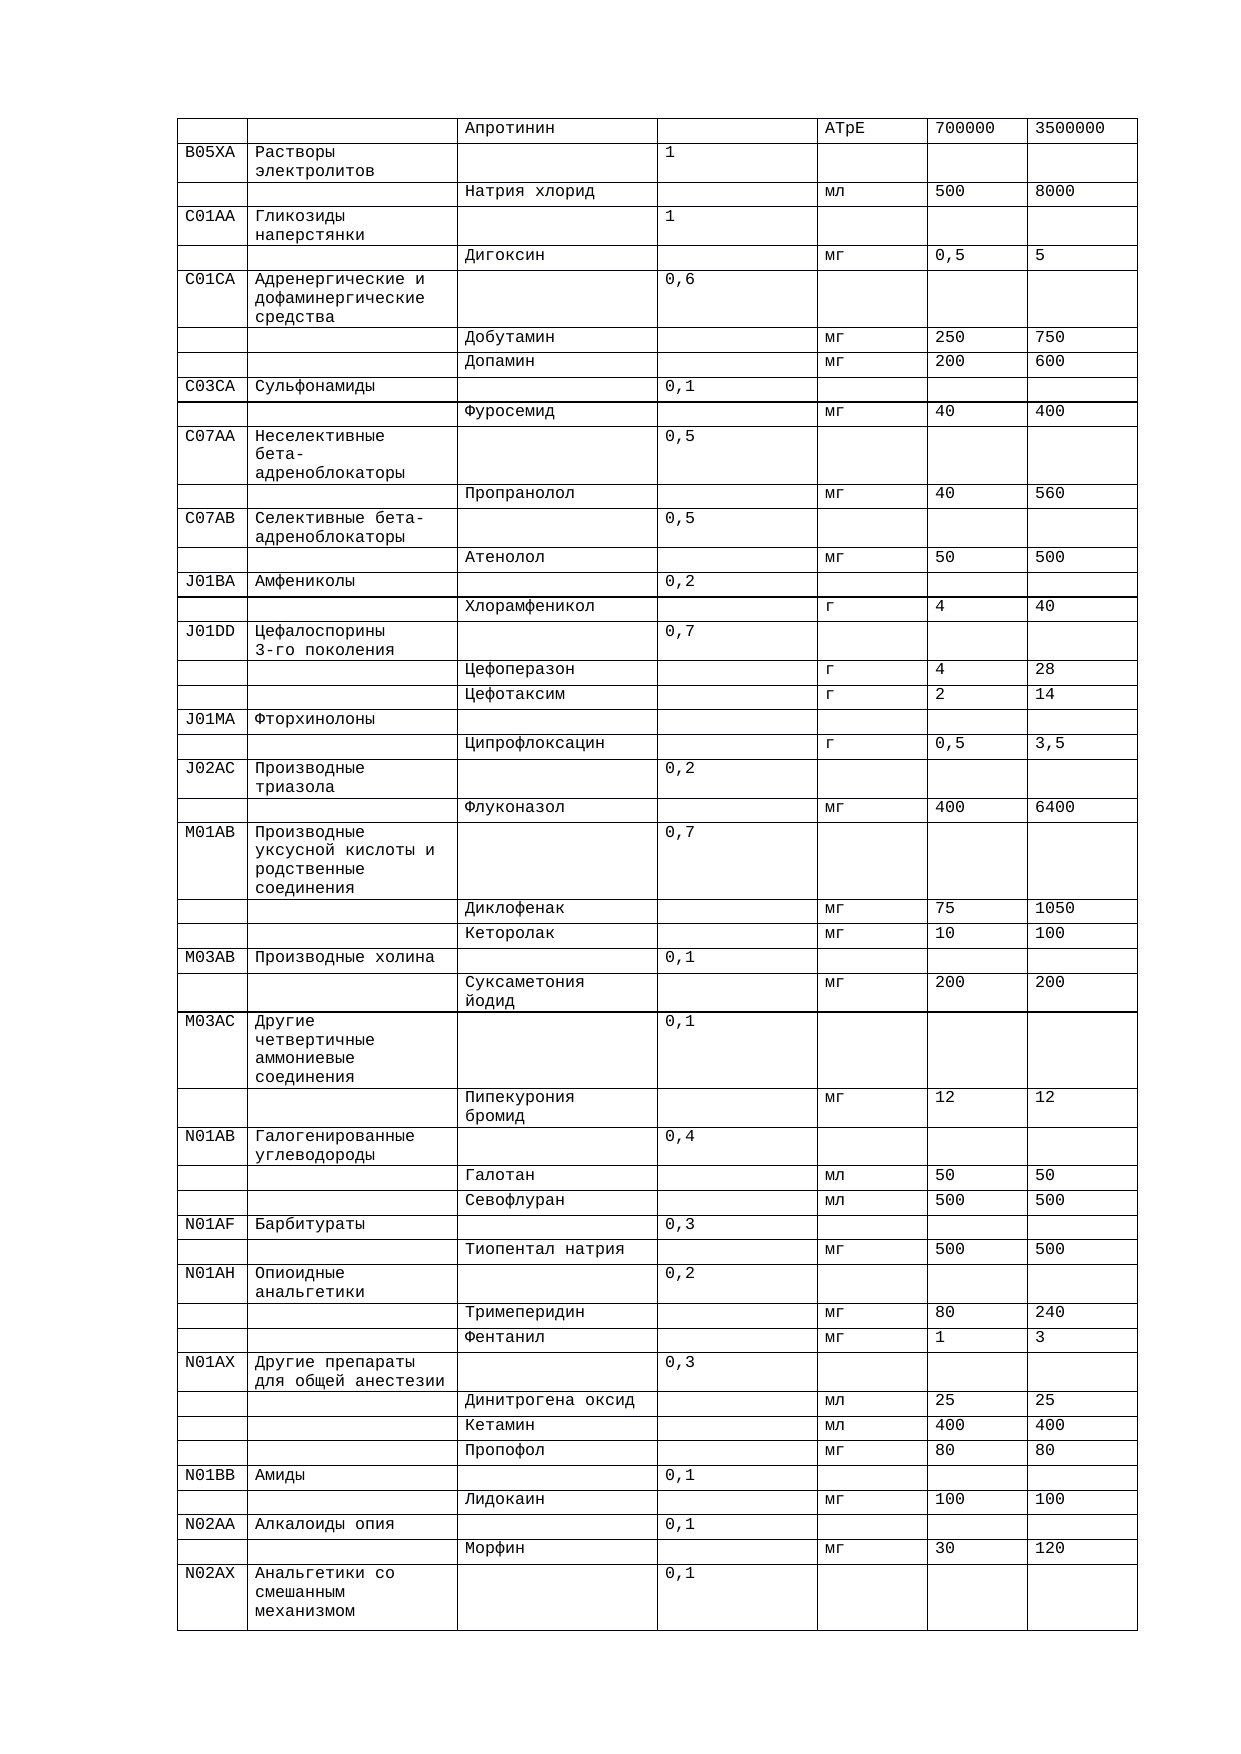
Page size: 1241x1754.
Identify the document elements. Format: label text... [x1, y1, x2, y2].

table_cell 5 [1028, 246, 1137, 270]
table_cell [1028, 1216, 1137, 1239]
table_cell [248, 598, 457, 621]
table_cell мг [818, 1304, 927, 1327]
table_cell Барбитураты [248, 1216, 457, 1239]
table_cell [458, 1013, 657, 1088]
table_cell 30 [928, 1540, 1027, 1564]
table_cell Галогенированные углеводороды [248, 1128, 457, 1165]
table_cell [458, 949, 657, 973]
table_cell [818, 144, 927, 182]
table_cell Флуконазол [458, 799, 657, 822]
table_cell [928, 427, 1027, 484]
table_cell [818, 949, 927, 973]
table_cell [248, 548, 457, 572]
table_cell 0,5 [658, 427, 817, 484]
table_cell [1028, 949, 1137, 973]
table_cell [658, 598, 817, 621]
table_cell [818, 1565, 927, 1630]
table_cell Динитрогена оксид [458, 1392, 657, 1416]
table_cell Неселективные бета- адреноблокаторы [248, 427, 457, 484]
table_cell [458, 144, 657, 182]
table_cell мг [818, 403, 927, 426]
table_cell 40 [1028, 598, 1137, 621]
table_cell 0,1 [658, 1466, 817, 1490]
table_cell Тримеперидин [458, 1304, 657, 1327]
table_cell [928, 207, 1027, 245]
table_cell 0,3 [658, 1353, 817, 1391]
table_cell Другие препараты для общей анестезии [248, 1353, 457, 1391]
table_cell Цефалоспорины 3-го поколения [248, 622, 457, 660]
table_cell 400 [928, 799, 1027, 822]
table_cell Амиды [248, 1466, 457, 1490]
table_cell 500 [1028, 1240, 1137, 1264]
table_cell мг [818, 900, 927, 923]
table_cell [248, 1089, 457, 1127]
table_cell 25 [1028, 1392, 1137, 1416]
table_cell 120 [1028, 1540, 1137, 1564]
table_cell 400 [928, 1417, 1027, 1440]
table_cell [928, 573, 1027, 596]
table_cell [818, 1128, 927, 1165]
table_cell 80 [1028, 1441, 1137, 1465]
table_cell [458, 1216, 657, 1239]
table_cell [658, 1240, 817, 1264]
table_cell [928, 1565, 1027, 1630]
table_cell мг [818, 328, 927, 352]
table_cell 12 [928, 1089, 1027, 1127]
table_cell 4 [928, 661, 1027, 684]
table_cell мл [818, 183, 927, 206]
table_cell C07AB [178, 509, 247, 547]
table_cell 0,2 [658, 1265, 817, 1303]
table_cell [248, 1441, 457, 1465]
table_cell [248, 1304, 457, 1327]
table_cell [928, 509, 1027, 547]
table_cell J01DD [178, 622, 247, 660]
table_cell г [818, 661, 927, 684]
table_cell мг [818, 548, 927, 572]
table_cell 100 [1028, 1491, 1137, 1514]
table_cell мг [818, 1540, 927, 1564]
table_cell [248, 1329, 457, 1352]
table_cell [178, 548, 247, 572]
table_cell г [818, 598, 927, 621]
table_cell 200 [928, 974, 1027, 1011]
table_cell [248, 246, 457, 270]
table_cell 0,1 [658, 1565, 817, 1630]
table_cell M03AC [178, 1013, 247, 1088]
table_cell Опиоидные анальгетики [248, 1265, 457, 1303]
table_cell 500 [928, 1191, 1027, 1215]
table_cell Добутамин [458, 328, 657, 352]
table_cell мг [818, 1240, 927, 1264]
table_cell 240 [1028, 1304, 1137, 1327]
table_cell [928, 1128, 1027, 1165]
table_cell 1 [658, 207, 817, 245]
table_cell Хлорамфеникол [458, 598, 657, 621]
table_cell [248, 974, 457, 1011]
table_cell 40 [928, 485, 1027, 508]
table_cell [1028, 427, 1137, 484]
table_cell Атенолол [458, 548, 657, 572]
table_cell [248, 1540, 457, 1564]
table_cell [248, 183, 457, 206]
table_cell Морфин [458, 1540, 657, 1564]
table_cell Цефотаксим [458, 686, 657, 709]
table_cell [458, 509, 657, 547]
table_cell [928, 760, 1027, 797]
table_cell 1050 [1028, 900, 1137, 923]
table_cell [658, 686, 817, 709]
table_cell [248, 661, 457, 684]
table_cell 700000 [928, 119, 1027, 143]
table_cell [178, 403, 247, 426]
table_cell B05XA [178, 144, 247, 182]
table_cell Ципрофлоксацин [458, 735, 657, 759]
table_cell [178, 799, 247, 822]
table_cell [1028, 144, 1137, 182]
table_cell Другие четвертичные аммониевые соединения [248, 1013, 457, 1088]
table_cell АТрЕ [818, 119, 927, 143]
table_cell N01AB [178, 1128, 247, 1165]
table_cell мг [818, 1491, 927, 1514]
table_cell [658, 1491, 817, 1514]
table_cell 0,1 [658, 949, 817, 973]
table_cell [458, 378, 657, 401]
table_cell N01AH [178, 1265, 247, 1303]
table_cell Фторхинолоны [248, 710, 457, 734]
table_cell [1028, 1565, 1137, 1630]
table_cell [658, 900, 817, 923]
table_cell Диклофенак [458, 900, 657, 923]
table_cell 1 [928, 1329, 1027, 1352]
table_cell [458, 622, 657, 660]
table_cell Севофлуран [458, 1191, 657, 1215]
table_cell [178, 686, 247, 709]
table_cell [658, 799, 817, 822]
table_cell [178, 900, 247, 923]
table_cell Тиопентал натрия [458, 1240, 657, 1264]
table_cell [178, 1540, 247, 1564]
table_cell C01AA [178, 207, 247, 245]
table_cell [818, 1353, 927, 1391]
table_cell [178, 246, 247, 270]
table_cell [248, 1392, 457, 1416]
table_cell [458, 573, 657, 596]
table_cell [658, 485, 817, 508]
table_cell 6400 [1028, 799, 1137, 822]
table_cell Сульфонамиды [248, 378, 457, 401]
table_cell [818, 823, 927, 898]
table_cell 0,2 [658, 760, 817, 797]
table_cell [178, 1191, 247, 1215]
table_cell 200 [1028, 974, 1137, 1011]
table_cell [458, 427, 657, 484]
table_cell 40 [928, 403, 1027, 426]
table_cell [1028, 760, 1137, 797]
table_cell 1 [658, 144, 817, 182]
table_cell 2 [928, 686, 1027, 709]
table_cell [458, 1515, 657, 1539]
table_cell 0,4 [658, 1128, 817, 1165]
table_cell [818, 1515, 927, 1539]
table_cell [178, 1089, 247, 1127]
table_cell 50 [928, 548, 1027, 572]
table_cell Алкалоиды опия [248, 1515, 457, 1539]
table_cell мг [818, 974, 927, 1011]
table_cell [178, 1240, 247, 1264]
table_cell 0,7 [658, 823, 817, 898]
table_cell 0,5 [658, 509, 817, 547]
table_cell [248, 119, 457, 143]
table_cell г [818, 686, 927, 709]
table_cell [458, 1353, 657, 1391]
table_cell [248, 799, 457, 822]
table_cell Апротинин [458, 119, 657, 143]
table_cell [658, 1417, 817, 1440]
table_cell [658, 1089, 817, 1127]
table_cell 80 [928, 1304, 1027, 1327]
table_cell [658, 1329, 817, 1352]
table_cell [458, 207, 657, 245]
table_cell [928, 144, 1027, 182]
table_cell 750 [1028, 328, 1137, 352]
table_cell [178, 735, 247, 759]
table_cell Селективные бета- адреноблокаторы [248, 509, 457, 547]
table_cell 250 [928, 328, 1027, 352]
table_cell [458, 1128, 657, 1165]
table_cell Адренергические и дофаминергические средства [248, 271, 457, 327]
table_cell [1028, 1466, 1137, 1490]
table_cell Кетамин [458, 1417, 657, 1440]
table_cell [658, 328, 817, 352]
table_cell [658, 735, 817, 759]
table_cell [248, 328, 457, 352]
table_cell [818, 271, 927, 327]
table_cell 50 [1028, 1166, 1137, 1190]
table_cell Фентанил [458, 1329, 657, 1352]
table_cell Производные холина [248, 949, 457, 973]
table_cell [1028, 207, 1137, 245]
table_cell N01AX [178, 1353, 247, 1391]
table_cell мг [818, 246, 927, 270]
table_cell Лидокаин [458, 1491, 657, 1514]
table_cell [928, 949, 1027, 973]
table_cell Растворы электролитов [248, 144, 457, 182]
table_cell 0,7 [658, 622, 817, 660]
table_cell [248, 353, 457, 377]
table_cell [658, 1392, 817, 1416]
table_cell [248, 1191, 457, 1215]
table_cell J01MA [178, 710, 247, 734]
table_cell [928, 378, 1027, 401]
table_cell [818, 427, 927, 484]
table_cell [248, 1166, 457, 1190]
table_cell Производные триазола [248, 760, 457, 797]
table_cell [458, 1565, 657, 1630]
table_cell 0,3 [658, 1216, 817, 1239]
table_cell [658, 403, 817, 426]
table_cell [248, 686, 457, 709]
table_cell 4 [928, 598, 1027, 621]
table_cell M01AB [178, 823, 247, 898]
table_cell 12 [1028, 1089, 1137, 1127]
table_cell [248, 735, 457, 759]
table_cell [818, 207, 927, 245]
table_cell мг [818, 1441, 927, 1465]
table_cell [658, 246, 817, 270]
table_cell [818, 573, 927, 596]
table_cell Фуросемид [458, 403, 657, 426]
table_cell [658, 548, 817, 572]
table_cell 0,1 [658, 1013, 817, 1088]
table_cell [658, 974, 817, 1011]
table_cell M03AB [178, 949, 247, 973]
table_cell 400 [1028, 1417, 1137, 1440]
table_cell Дигоксин [458, 246, 657, 270]
table_cell [928, 1216, 1027, 1239]
table_cell [658, 183, 817, 206]
table_cell 3,5 [1028, 735, 1137, 759]
table_cell [1028, 622, 1137, 660]
table_cell 500 [928, 1240, 1027, 1264]
table_cell [658, 119, 817, 143]
table_cell 25 [928, 1392, 1027, 1416]
table_cell 75 [928, 900, 1027, 923]
table_cell Натрия хлорид [458, 183, 657, 206]
table_cell [1028, 271, 1137, 327]
table_cell [1028, 1515, 1137, 1539]
table_cell Пипекурония бромид [458, 1089, 657, 1127]
table_cell [928, 1265, 1027, 1303]
table_cell 100 [1028, 924, 1137, 948]
table_cell 0,5 [928, 735, 1027, 759]
table_cell [928, 710, 1027, 734]
table_cell Галотан [458, 1166, 657, 1190]
table_cell N02AX [178, 1565, 247, 1630]
table_cell Допамин [458, 353, 657, 377]
table_cell [178, 661, 247, 684]
table_cell [178, 183, 247, 206]
table_cell [248, 1417, 457, 1440]
table_cell 560 [1028, 485, 1137, 508]
table_cell [1028, 1353, 1137, 1391]
table_cell мг [818, 353, 927, 377]
table_cell 8000 [1028, 183, 1137, 206]
table_cell C01CA [178, 271, 247, 327]
table_cell [178, 598, 247, 621]
table_cell 400 [1028, 403, 1137, 426]
table_cell 3 [1028, 1329, 1137, 1352]
table_cell [658, 710, 817, 734]
table_cell [818, 710, 927, 734]
table_cell [178, 1491, 247, 1514]
table_cell [458, 1466, 657, 1490]
table_cell Цефоперазон [458, 661, 657, 684]
table_cell [178, 1392, 247, 1416]
table_cell [658, 924, 817, 948]
table_cell [248, 900, 457, 923]
table_cell [458, 710, 657, 734]
table_cell [458, 271, 657, 327]
table_cell [248, 1491, 457, 1514]
table_cell [458, 823, 657, 898]
table_cell Кеторолак [458, 924, 657, 948]
table_cell [928, 271, 1027, 327]
table_cell [658, 1540, 817, 1564]
table_cell [928, 622, 1027, 660]
table_cell Производные уксусной кислоты и родственные соединения [248, 823, 457, 898]
table_cell J02AC [178, 760, 247, 797]
table_cell [818, 509, 927, 547]
table_cell Амфениколы [248, 573, 457, 596]
table_cell Суксаметония йодид [458, 974, 657, 1011]
table_cell 0,1 [658, 1515, 817, 1539]
table_cell [1028, 509, 1137, 547]
table_cell [818, 1216, 927, 1239]
table_cell 100 [928, 1491, 1027, 1514]
table_cell [248, 403, 457, 426]
table_cell [178, 1304, 247, 1327]
table_cell [1028, 710, 1137, 734]
table_cell N02AA [178, 1515, 247, 1539]
table_cell [818, 378, 927, 401]
table_cell J01BA [178, 573, 247, 596]
table_cell 200 [928, 353, 1027, 377]
table_cell [928, 1353, 1027, 1391]
table_cell [1028, 573, 1137, 596]
table_cell [658, 661, 817, 684]
table_cell [818, 760, 927, 797]
table_cell мг [818, 1089, 927, 1127]
table_cell [818, 622, 927, 660]
table_cell г [818, 735, 927, 759]
table_cell [178, 328, 247, 352]
table_cell [658, 353, 817, 377]
table_cell [1028, 378, 1137, 401]
table_cell [178, 1441, 247, 1465]
table_cell мг [818, 1329, 927, 1352]
table_cell 28 [1028, 661, 1137, 684]
table_cell N01AF [178, 1216, 247, 1239]
table_cell [1028, 823, 1137, 898]
table_cell Пропранолол [458, 485, 657, 508]
table_cell [928, 1515, 1027, 1539]
table_cell 500 [1028, 1191, 1137, 1215]
table_cell 0,1 [658, 378, 817, 401]
table_cell [928, 1013, 1027, 1088]
table_cell 500 [928, 183, 1027, 206]
table_cell [658, 1191, 817, 1215]
table_cell мг [818, 924, 927, 948]
table_cell [248, 1240, 457, 1264]
table_cell мл [818, 1166, 927, 1190]
table_cell Пропофол [458, 1441, 657, 1465]
table_cell [248, 924, 457, 948]
table_cell [178, 1417, 247, 1440]
table_cell [928, 1466, 1027, 1490]
table_cell 80 [928, 1441, 1027, 1465]
table_cell 0,2 [658, 573, 817, 596]
table_cell мл [818, 1417, 927, 1440]
table_cell [658, 1166, 817, 1190]
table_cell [248, 1565, 457, 1630]
table_cell мг [818, 799, 927, 822]
table_cell 500 [1028, 548, 1137, 572]
table_cell C03CA [178, 378, 247, 401]
table_cell N01BB [178, 1466, 247, 1490]
table_cell 10 [928, 924, 1027, 948]
table_cell [178, 1166, 247, 1190]
table_cell мл [818, 1392, 927, 1416]
table_cell 600 [1028, 353, 1137, 377]
table_cell [458, 760, 657, 797]
table_cell 50 [928, 1166, 1027, 1190]
table_cell [178, 974, 247, 1011]
table_cell 0,6 [658, 271, 817, 327]
table_cell [1028, 1013, 1137, 1088]
table_cell [178, 353, 247, 377]
table_cell [818, 1265, 927, 1303]
table_cell [178, 1329, 247, 1352]
table_cell [818, 1466, 927, 1490]
table_cell мг [818, 485, 927, 508]
table_cell C07AA [178, 427, 247, 484]
table_cell 0,5 [928, 246, 1027, 270]
table_cell [1028, 1128, 1137, 1165]
table_cell 3500000 [1028, 119, 1137, 143]
table_cell [178, 924, 247, 948]
table_cell [178, 485, 247, 508]
table_cell [658, 1441, 817, 1465]
table_cell Гликозиды наперстянки [248, 207, 457, 245]
table_cell [248, 485, 457, 508]
table_cell [658, 1304, 817, 1327]
table_cell [818, 1013, 927, 1088]
table_cell мл [818, 1191, 927, 1215]
table_cell [458, 1265, 657, 1303]
table_cell [1028, 1265, 1137, 1303]
table_cell [928, 823, 1027, 898]
table_cell 14 [1028, 686, 1137, 709]
table_cell [178, 119, 247, 143]
